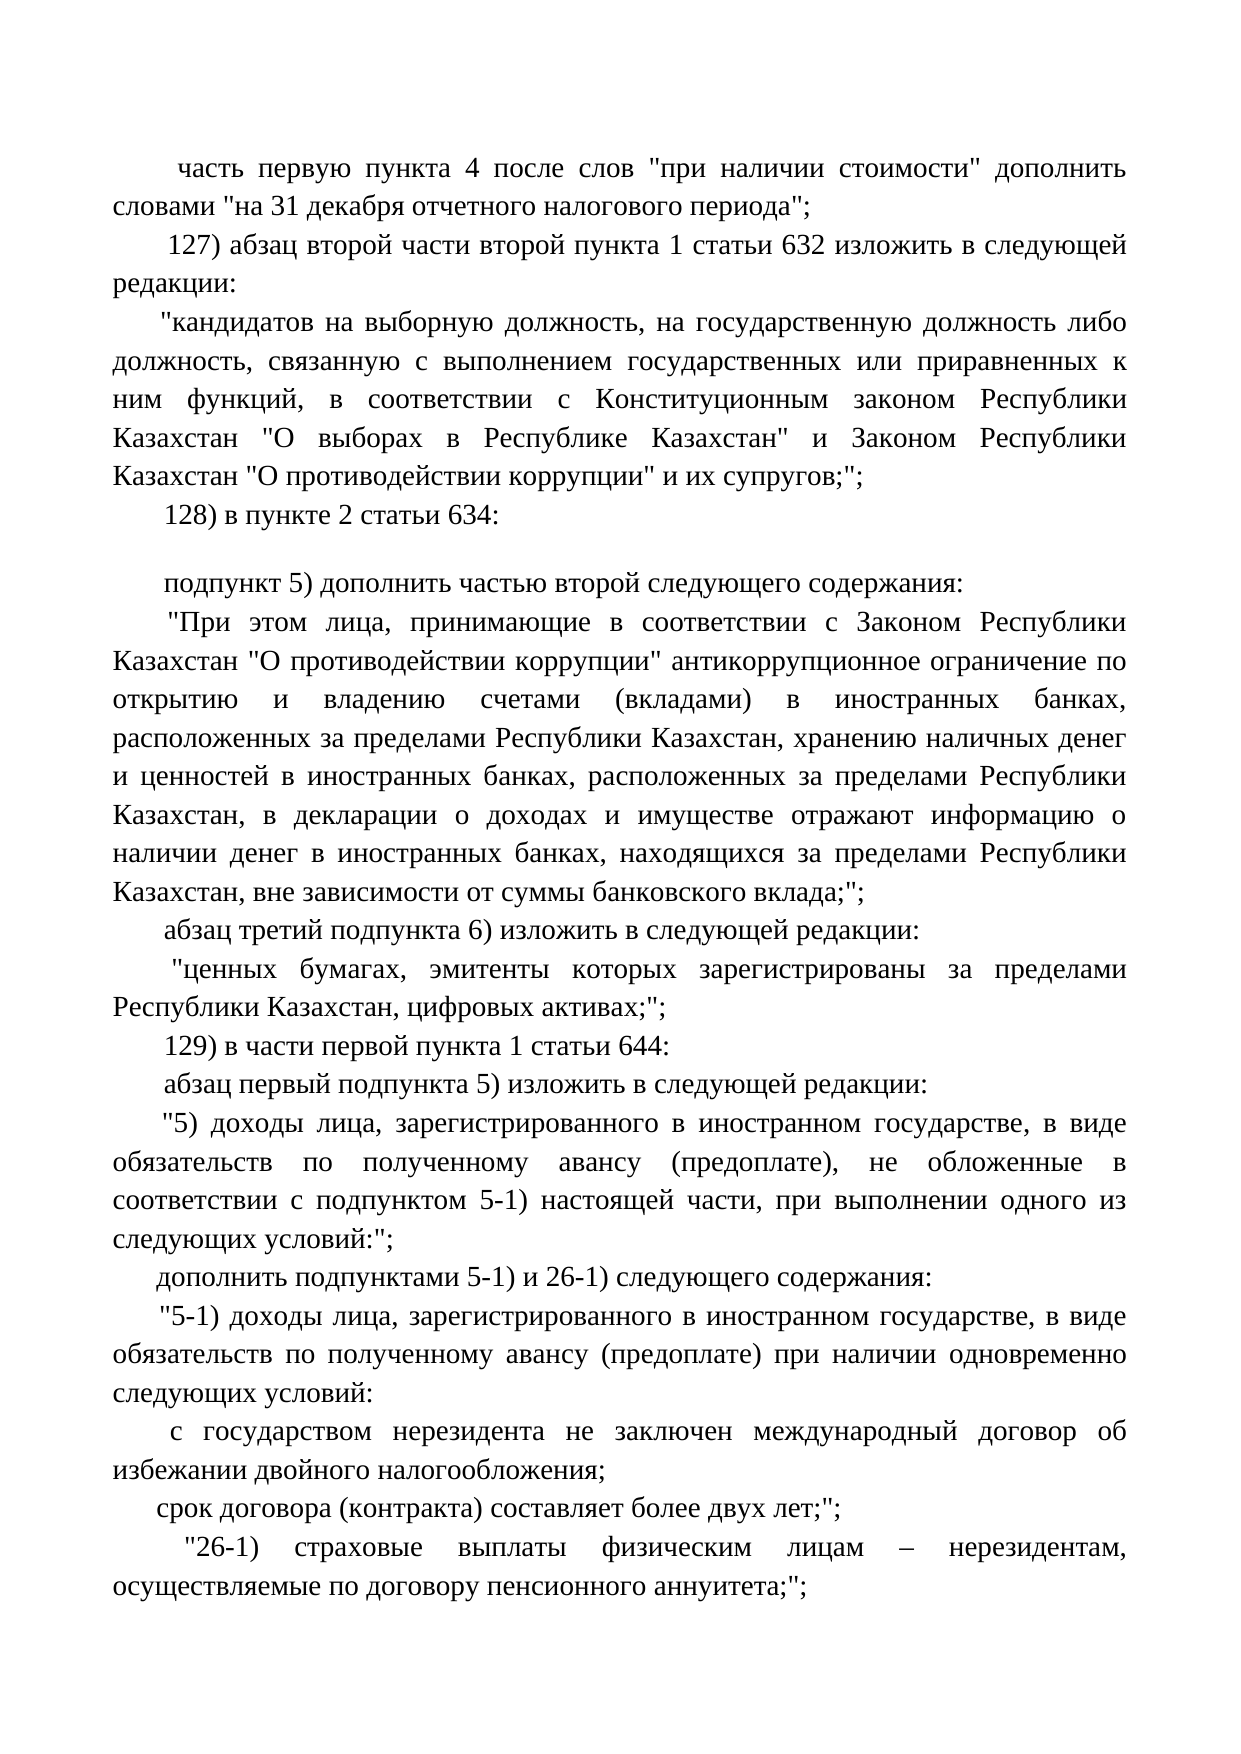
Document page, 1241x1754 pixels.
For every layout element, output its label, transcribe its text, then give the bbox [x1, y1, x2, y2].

text "кандидатов на выборную должность, на государственную должность либо должность, связанную с выполнением государственных или приравненных к ним функций, в соответствии с Конституционным законом Республики Казахстан "О выборах в Республике Казахстан" и Законом Республики Казахстан "О противодействии коррупции" и их супругов;"; [112, 304, 1128, 492]
text дополнить подпунктами 5-1) и 26-1) следующего содержания: [112, 1259, 1128, 1293]
text 127) абзац второй части второй пункта 1 статьи 632 изложить в следующей редакции: [112, 227, 1128, 299]
text абзац первый подпункта 5) изложить в следующей редакции: [112, 1067, 1128, 1100]
text 129) в части первой пункта 1 статьи 644: [112, 1028, 1128, 1062]
text срок договора (контракта) составляет более двух лет;"; [112, 1491, 1128, 1524]
text "26-1) страховые выплаты физическим лицам – нерезидентам, осуществляемые по договору пенсионного аннуитета;"; [112, 1529, 1128, 1601]
text часть первую пункта 4 после слов "при наличии стоимости" дополнить словами "на 31 декабря отчетного налогового периода"; [112, 150, 1128, 222]
text "ценных бумагах, эмитенты которых зарегистрированы за пределами Республики Казахстан, цифровых активах;"; [112, 951, 1128, 1023]
text "5-1) доходы лица, зарегистрированного в иностранном государстве, в виде обязательств по полученному авансу (предоплате) при наличии одновременно следующих условий: [112, 1298, 1128, 1408]
text подпункт 5) дополнить частью второй следующего содержания: [112, 566, 1128, 599]
text "5) доходы лица, зарегистрированного в иностранном государстве, в виде обязательств по полученному авансу (предоплате), не обложенные в соответствии с подпунктом 5-1) настоящей части, при выполнении одного из следующих условий:"; [112, 1105, 1128, 1254]
text "При этом лица, принимающие в соответствии с Законом Республики Казахстан "О противодействии коррупции" антикоррупционное ограничение по открытию и владению счетами (вкладами) в иностранных банках, расположенных за пределами Республики Казахстан, хранению наличных денег и ценностей в иностранных банках, расположенных за пределами Республики Казахстан, в декларации о доходах и имуществе отражают информацию о наличии денег в иностранных банках, находящихся за пределами Республики Казахстан, вне зависимости от суммы банковского вклада;"; [112, 604, 1128, 907]
text абзац третий подпункта 6) изложить в следующей редакции: [112, 912, 1128, 946]
text с государством нерезидента не заключен международный договор об избежании двойного налогообложения; [112, 1413, 1128, 1486]
text 128) в пункте 2 статьи 634: [112, 497, 1128, 530]
